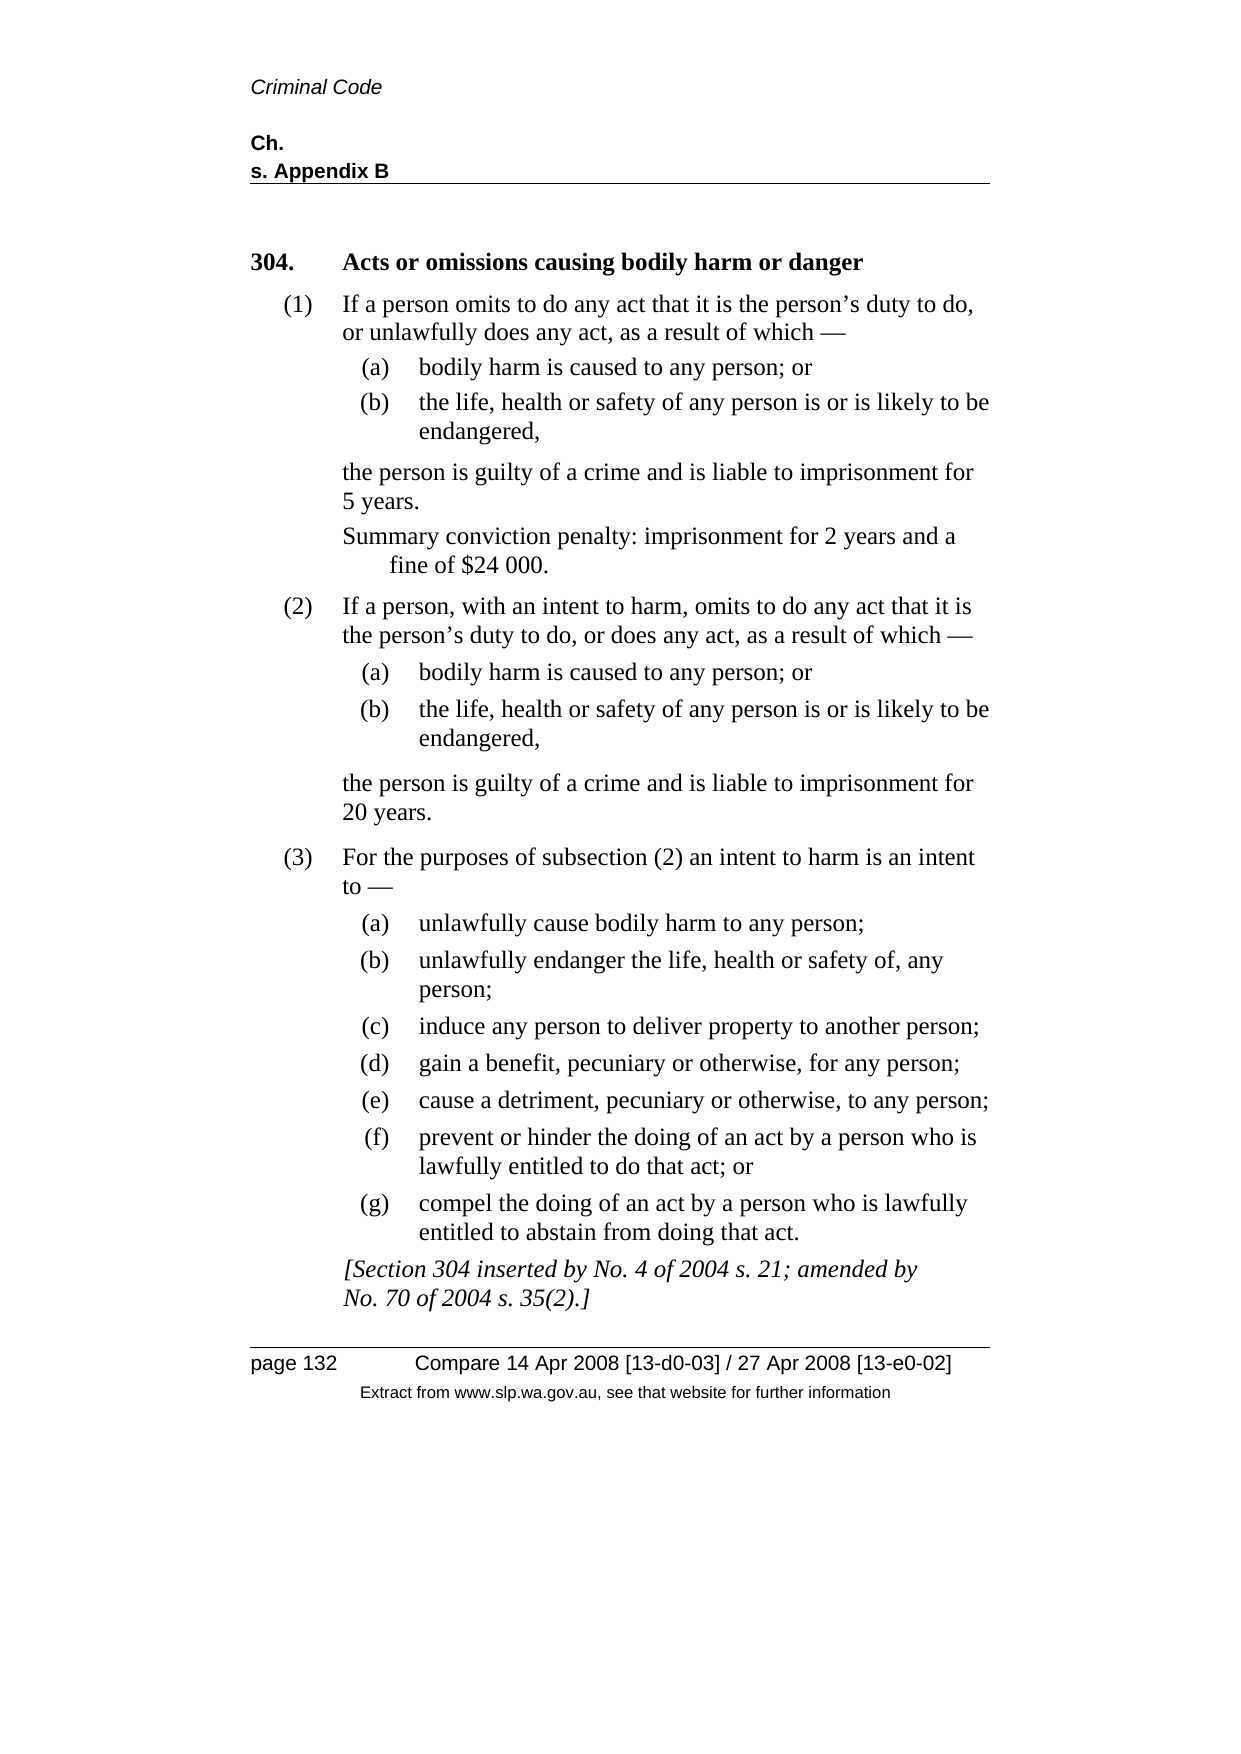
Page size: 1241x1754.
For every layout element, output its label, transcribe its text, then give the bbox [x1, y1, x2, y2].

text (b) the life, health or safety of any person is or is likely to be endangered, [250, 694, 990, 752]
text [Section 304 inserted by No. 4 of 2004 s. 21; amended by No. 70 of 2004 s. 35(2).] [250, 1254, 990, 1312]
text (d) gain a benefit, pecuniary or otherwise, for any person; [250, 1048, 990, 1077]
text (b) unlawfully endanger the life, health or safety of, any person; [250, 945, 990, 1003]
text (a) bodily harm is caused to any person; or [250, 657, 990, 686]
text the person is guilty of a crime and is liable to imprisonment for 20 years. [250, 768, 990, 826]
text (c) induce any person to deliver property to another person; [250, 1011, 990, 1040]
text the person is guilty of a crime and is liable to imprisonment for 5 years. [250, 457, 990, 515]
text Summary conviction penalty: imprisonment for 2 years and a fine of $24 000. [250, 521, 990, 579]
text (e) cause a detriment, pecuniary or otherwise, to any person; [250, 1085, 990, 1114]
text (1) If a person omits to do any act that it is the person’s duty to do, or unlawfully does any act, as a result of which — [250, 289, 990, 346]
text (a) unlawfully cause bodily harm to any person; [250, 908, 990, 937]
subtitle 304. Acts or omissions causing bodily harm or danger [250, 247, 990, 276]
text (b) the life, health or safety of any person is or is likely to be endangered, [250, 387, 990, 445]
text (f) prevent or hinder the doing of an act by a person who is lawfully entitled to do that act; or [250, 1122, 990, 1180]
text (g) compel the doing of an act by a person who is lawfully entitled to abstain from doing that act. [250, 1188, 990, 1246]
text (2) If a person, with an intent to harm, omits to do any act that it is the person’s duty to do, or does any act, as a result of which — [250, 591, 990, 649]
text (a) bodily harm is caused to any person; or [250, 352, 990, 381]
text (3) For the purposes of subsection (2) an intent to harm is an intent to — [250, 842, 990, 900]
